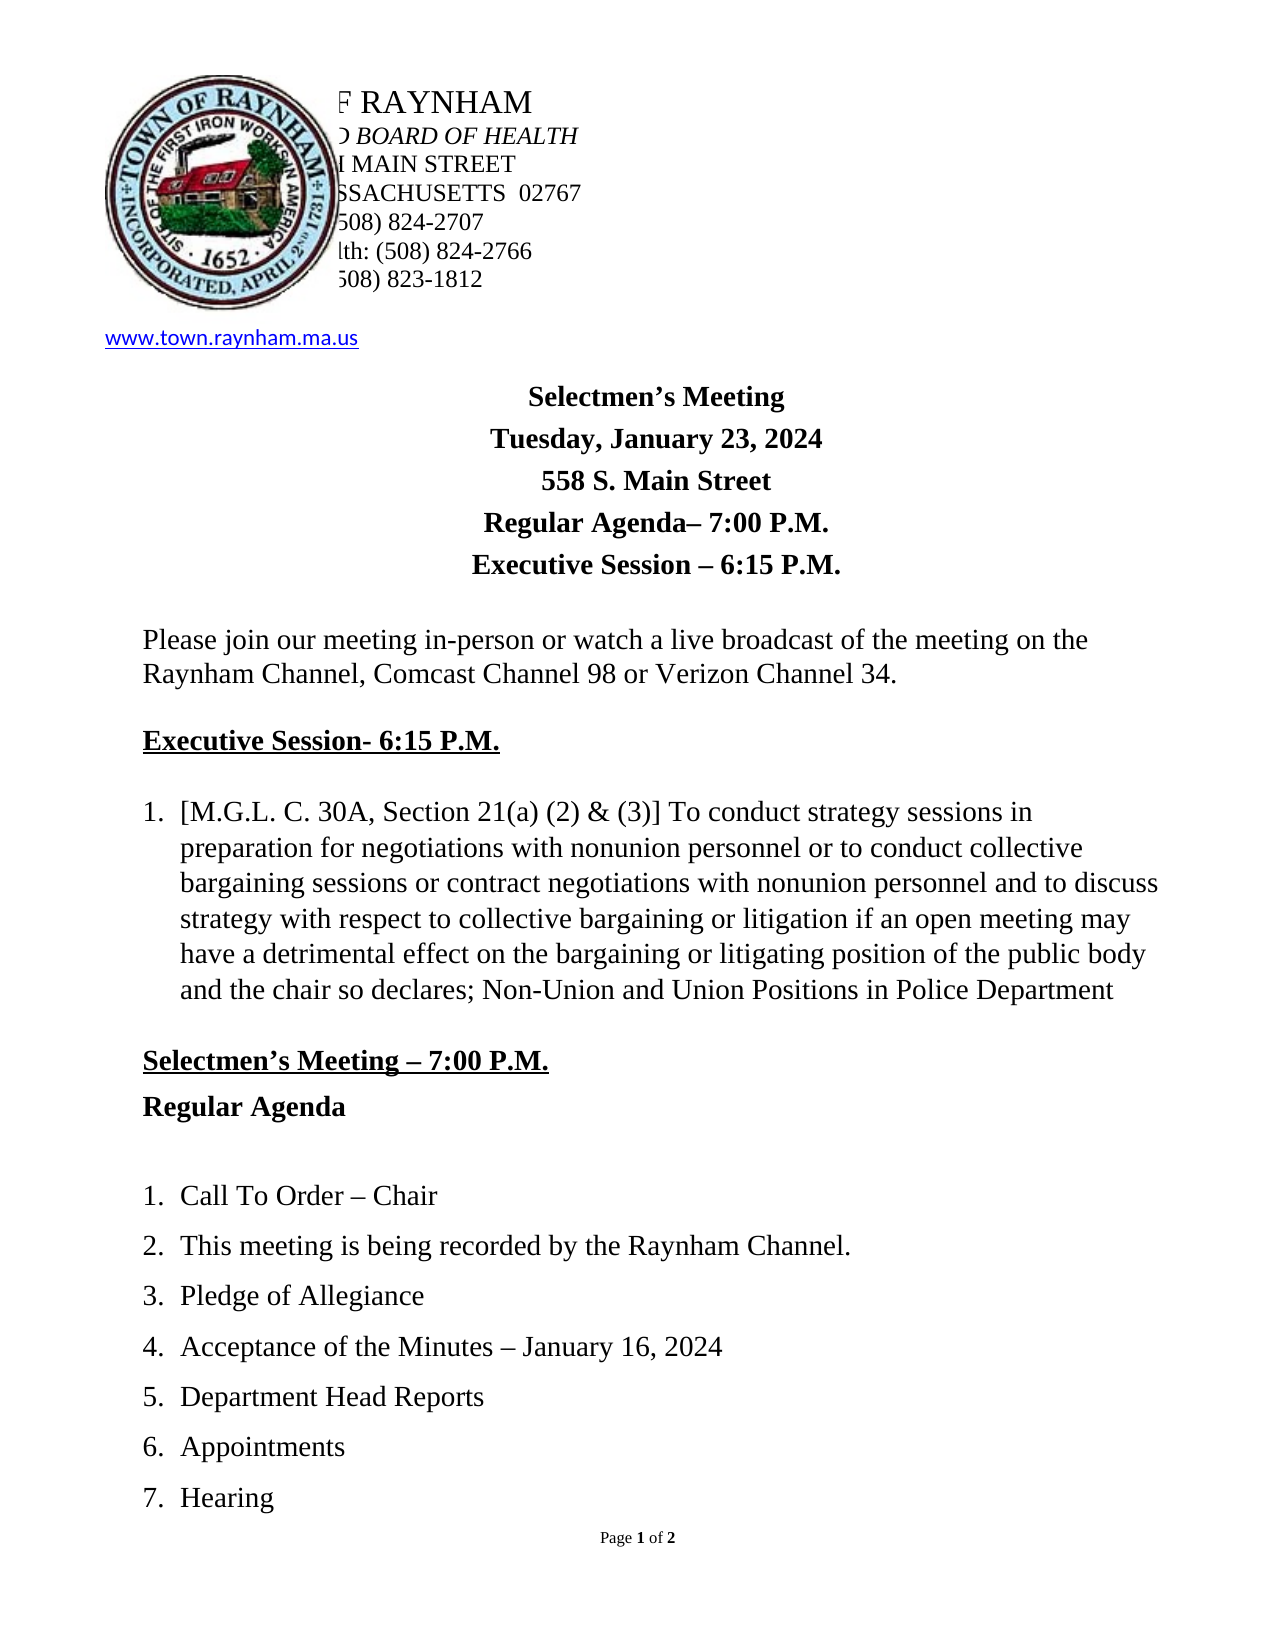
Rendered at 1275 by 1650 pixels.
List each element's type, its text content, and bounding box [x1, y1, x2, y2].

text Selectmen’s Meeting – 7:00 P.M. [142, 1043, 1170, 1076]
list Acceptance of the Minutes – January 16, 2024 [142, 1329, 1170, 1362]
text Regular Agenda– 7:00 P.M. [142, 505, 1170, 539]
text 558 S. Main Street [142, 463, 1170, 497]
list Hearing [142, 1480, 1170, 1513]
list [M.G.L. C. 30A, Section 21(a) (2) & (3)] To conduct strategy sessions in preparation for negotiations with nonunion personnel or to conduct collective bargaining sessions or contract negotiations with nonunion personnel and to discuss strategy with respect to collective bargaining or litigation if an open meeting may have a detrimental effect on the bargaining or litigating position of the public body and the chair so declares; Non-Union and Union Positions in Police Department [142, 794, 1170, 1005]
text Executive Session – 6:15 P.M. [142, 547, 1170, 581]
text Executive Session- 6:15 P.M. [142, 723, 1170, 757]
text Selectmen’s Meeting [142, 379, 1170, 413]
list Call To Order – Chair [142, 1178, 1170, 1211]
text Please join our meeting in-person or watch a live broadcast of the meeting on the Raynham Channel, Comcast Channel 98 or Verizon Channel 34. [142, 622, 1170, 689]
list Department Head Reports [142, 1379, 1170, 1413]
list This meeting is being recorded by the Raynham Channel. [142, 1228, 1170, 1262]
text Regular Agenda [142, 1089, 1170, 1122]
picture [105, 75, 340, 324]
text Tuesday, January 23, 2024 [142, 421, 1170, 455]
list Appointments [142, 1429, 1170, 1463]
list Pledge of Allegiance [142, 1278, 1170, 1312]
